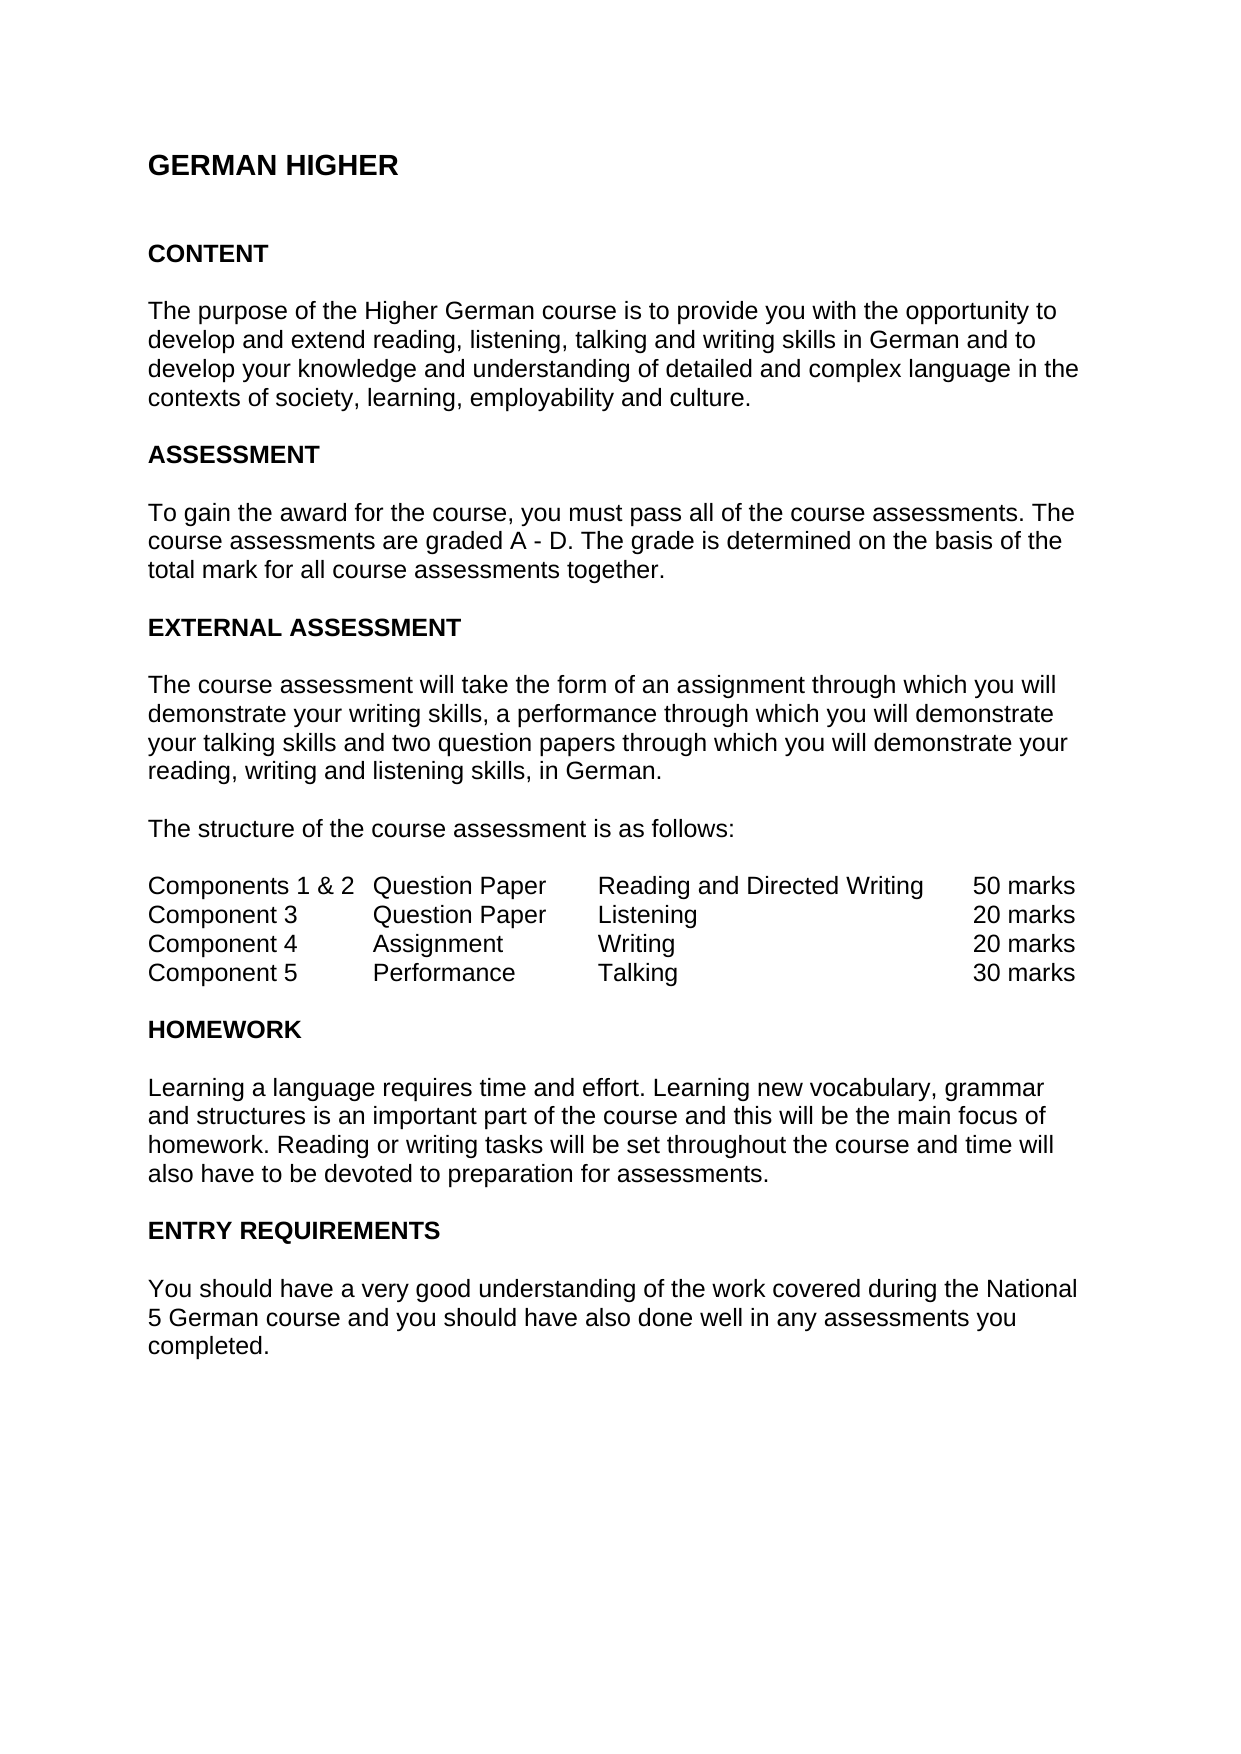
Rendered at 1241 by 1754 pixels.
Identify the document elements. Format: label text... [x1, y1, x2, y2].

text The purpose of the Higher German course is to provide you with the opportunity to develop and extend reading, listening, talking and writing skills in German and to develop your knowledge and understanding of detailed and complex language in the contexts of society, learning, employability and culture. [148, 296, 1092, 411]
text EXTERNAL ASSESSMENT [148, 612, 1092, 641]
text To gain the award for the course, you must pass all of the course assessments. The course assessments are graded A - D. The grade is determined on the basis of the total mark for all course assessments together. [148, 497, 1092, 584]
text You should have a very good understanding of the work covered during the National 5 German course and you should have also done well in any assessments you completed. [148, 1274, 1092, 1360]
text Components 1 & 2 Question Paper Reading and Directed Writing 50 marks [148, 871, 1092, 900]
text HOMEWORK [148, 1015, 1092, 1044]
text Component 5 Performance Talking 30 marks [148, 957, 1092, 986]
text The structure of the course assessment is as follows: [148, 814, 1092, 842]
text GERMAN HIGHER [148, 148, 1092, 181]
text Component 3 Question Paper Listening 20 marks [148, 900, 1092, 929]
text CONTENT [148, 239, 1092, 267]
text The course assessment will take the form of an assignment through which you will demonstrate your writing skills, a performance through which you will demonstrate your talking skills and two question papers through which you will demonstrate your reading, writing and listening skills, in German. [148, 670, 1092, 785]
text ENTRY REQUIREMENTS [148, 1216, 1092, 1245]
text Component 4 Assignment Writing 20 marks [148, 929, 1092, 957]
text ASSESSMENT [148, 440, 1092, 469]
text Learning a language requires time and effort. Learning new vocabulary, grammar and structures is an important part of the course and this will be the main focus of homework. Reading or writing tasks will be set throughout the course and time will also have to be devoted to preparation for assessments. [148, 1072, 1092, 1187]
